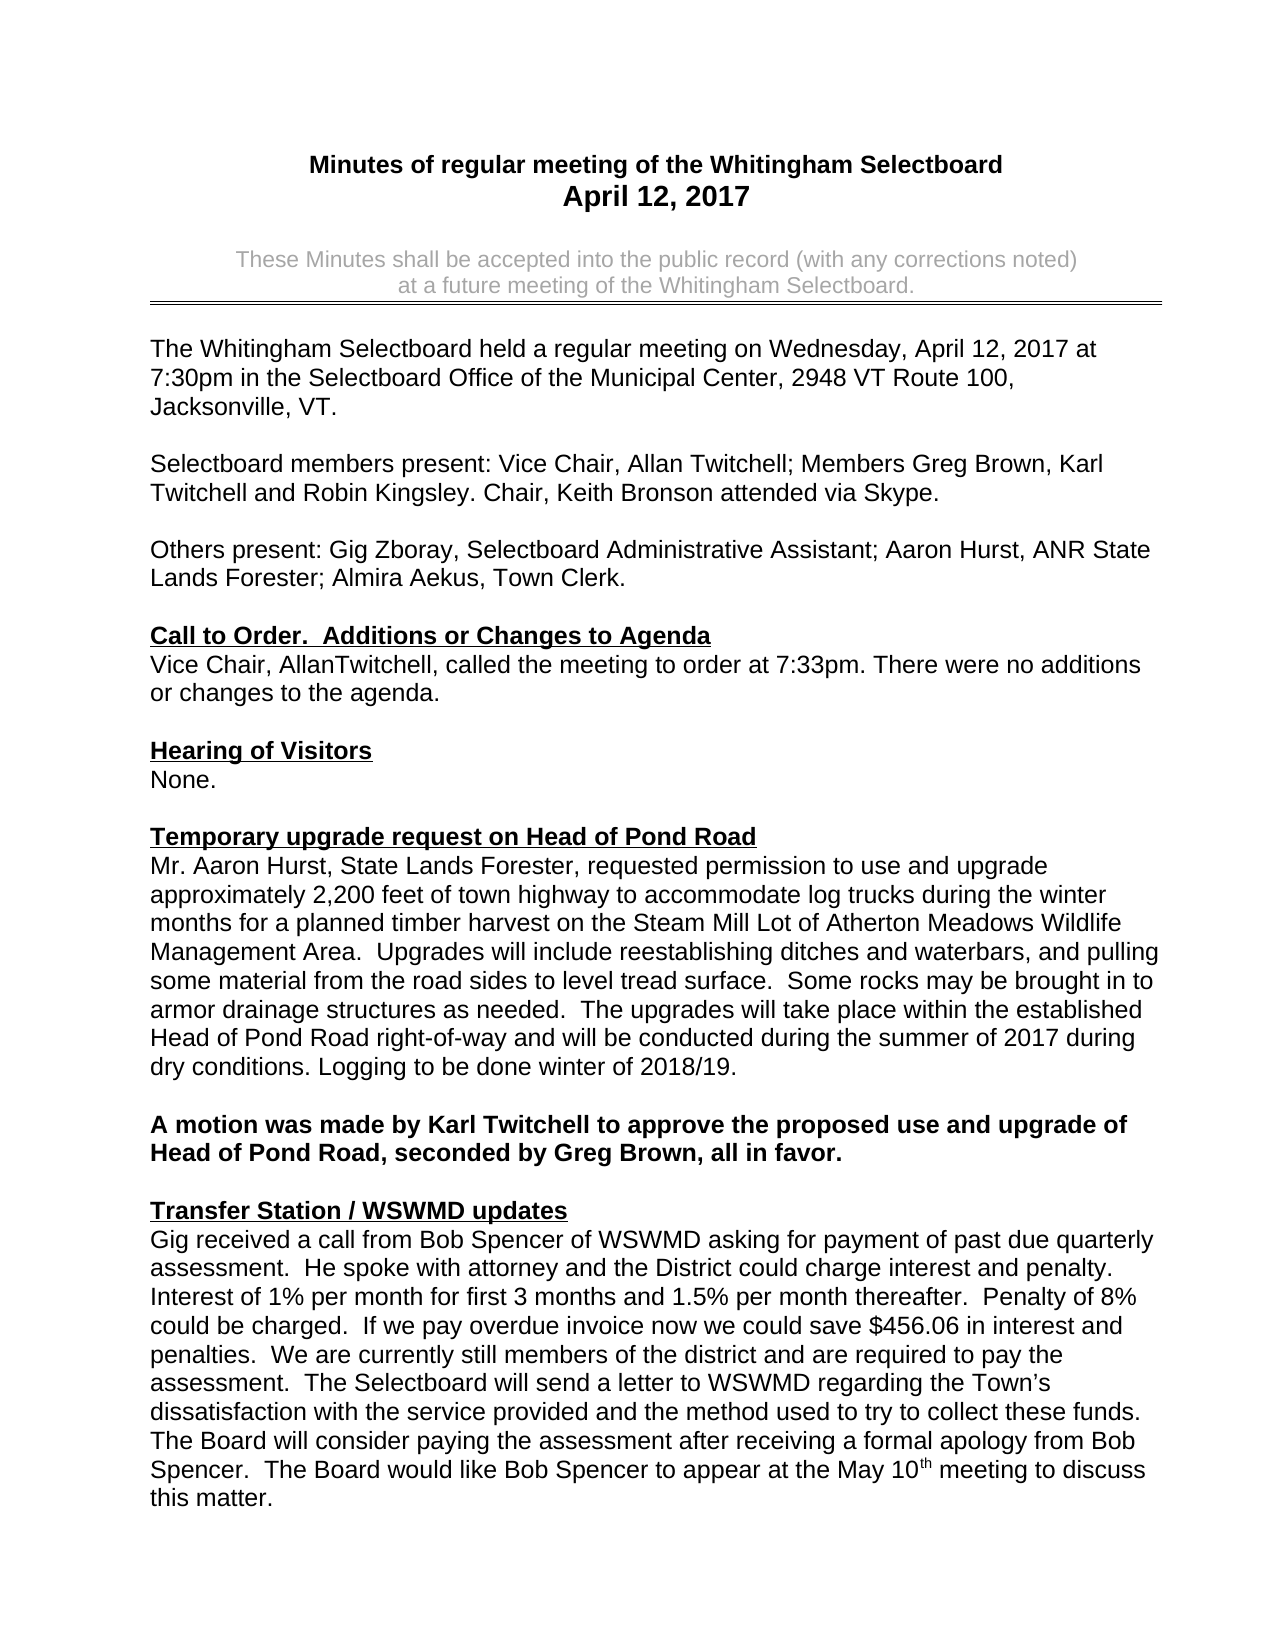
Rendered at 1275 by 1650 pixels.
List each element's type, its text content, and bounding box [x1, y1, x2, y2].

text Vice Chair, AllanTwitchell, called the meeting to order at 7:33pm. There were no additions or changes to the agenda. [150, 649, 1162, 707]
text None. [150, 764, 1162, 793]
text April 12, 2017 [150, 179, 1162, 212]
text The Whitingham Selectboard held a regular meeting on Wednesday, April 12, 2017 at 7:30pm in the Selectboard Office of the Municipal Center, 2948 VT Route 100, Jacksonville, VT. [150, 334, 1162, 420]
list Call to Order. Additions or Changes to Agenda [150, 621, 1162, 649]
list Gig received a call from Bob Spencer of WSWMD asking for payment of past due quarterly assessment. He spoke with attorney and the District could charge interest and penalty. Interest of 1% per month for first 3 months and 1.5% per month thereafter. Penalty of 8% could be charged. If we pay overdue invoice now we could save $456.06 in interest and penalties. We are currently still members of the district and are required to pay the assessment. The Selectboard will send a letter to WSWMD regarding the Town’s dissatisfaction with the service provided and the method used to try to collect these funds. The Board will consider paying the assessment after receiving a formal apology from Bob Spencer. The Board would like Bob Spencer to appear at the May 10th meeting to discuss this matter. [150, 1224, 1162, 1512]
text Minutes of regular meeting of the Whitingham Selectboard [150, 150, 1162, 179]
text Hearing of Visitors [150, 736, 1162, 764]
text These Minutes shall be accepted into the public record (with any corrections noted) [150, 246, 1162, 272]
text Temporary upgrade request on Head of Pond Road [150, 822, 1162, 851]
list Transfer Station / WSWMD updates [150, 1196, 1162, 1224]
text Mr. Aaron Hurst, State Lands Forester, requested permission to use and upgrade approximately 2,200 feet of town highway to accommodate log trucks during the winter months for a planned timber harvest on the Steam Mill Lot of Atherton Meadows Wildlife Management Area. Upgrades will include reestablishing ditches and waterbars, and pulling some material from the road sides to level tread surface. Some rocks may be brought in to armor drainage structures as needed. The upgrades will take place within the established Head of Pond Road right-of-way and will be conducted during the summer of 2017 during dry conditions. Logging to be done winter of 2018/19. [150, 851, 1162, 1081]
text at a future meeting of the Whitingham Selectboard. [150, 272, 1162, 301]
text Others present: Gig Zboray, Selectboard Administrative Assistant; Aaron Hurst, ANR State Lands Forester; Almira Aekus, Town Clerk. [150, 534, 1162, 592]
text Selectboard members present: Vice Chair, Allan Twitchell; Members Greg Brown, Karl Twitchell and Robin Kingsley. Chair, Keith Bronson attended via Skype. [150, 449, 1162, 507]
text A motion was made by Karl Twitchell to approve the proposed use and upgrade of Head of Pond Road, seconded by Greg Brown, all in favor. [150, 1109, 1162, 1167]
